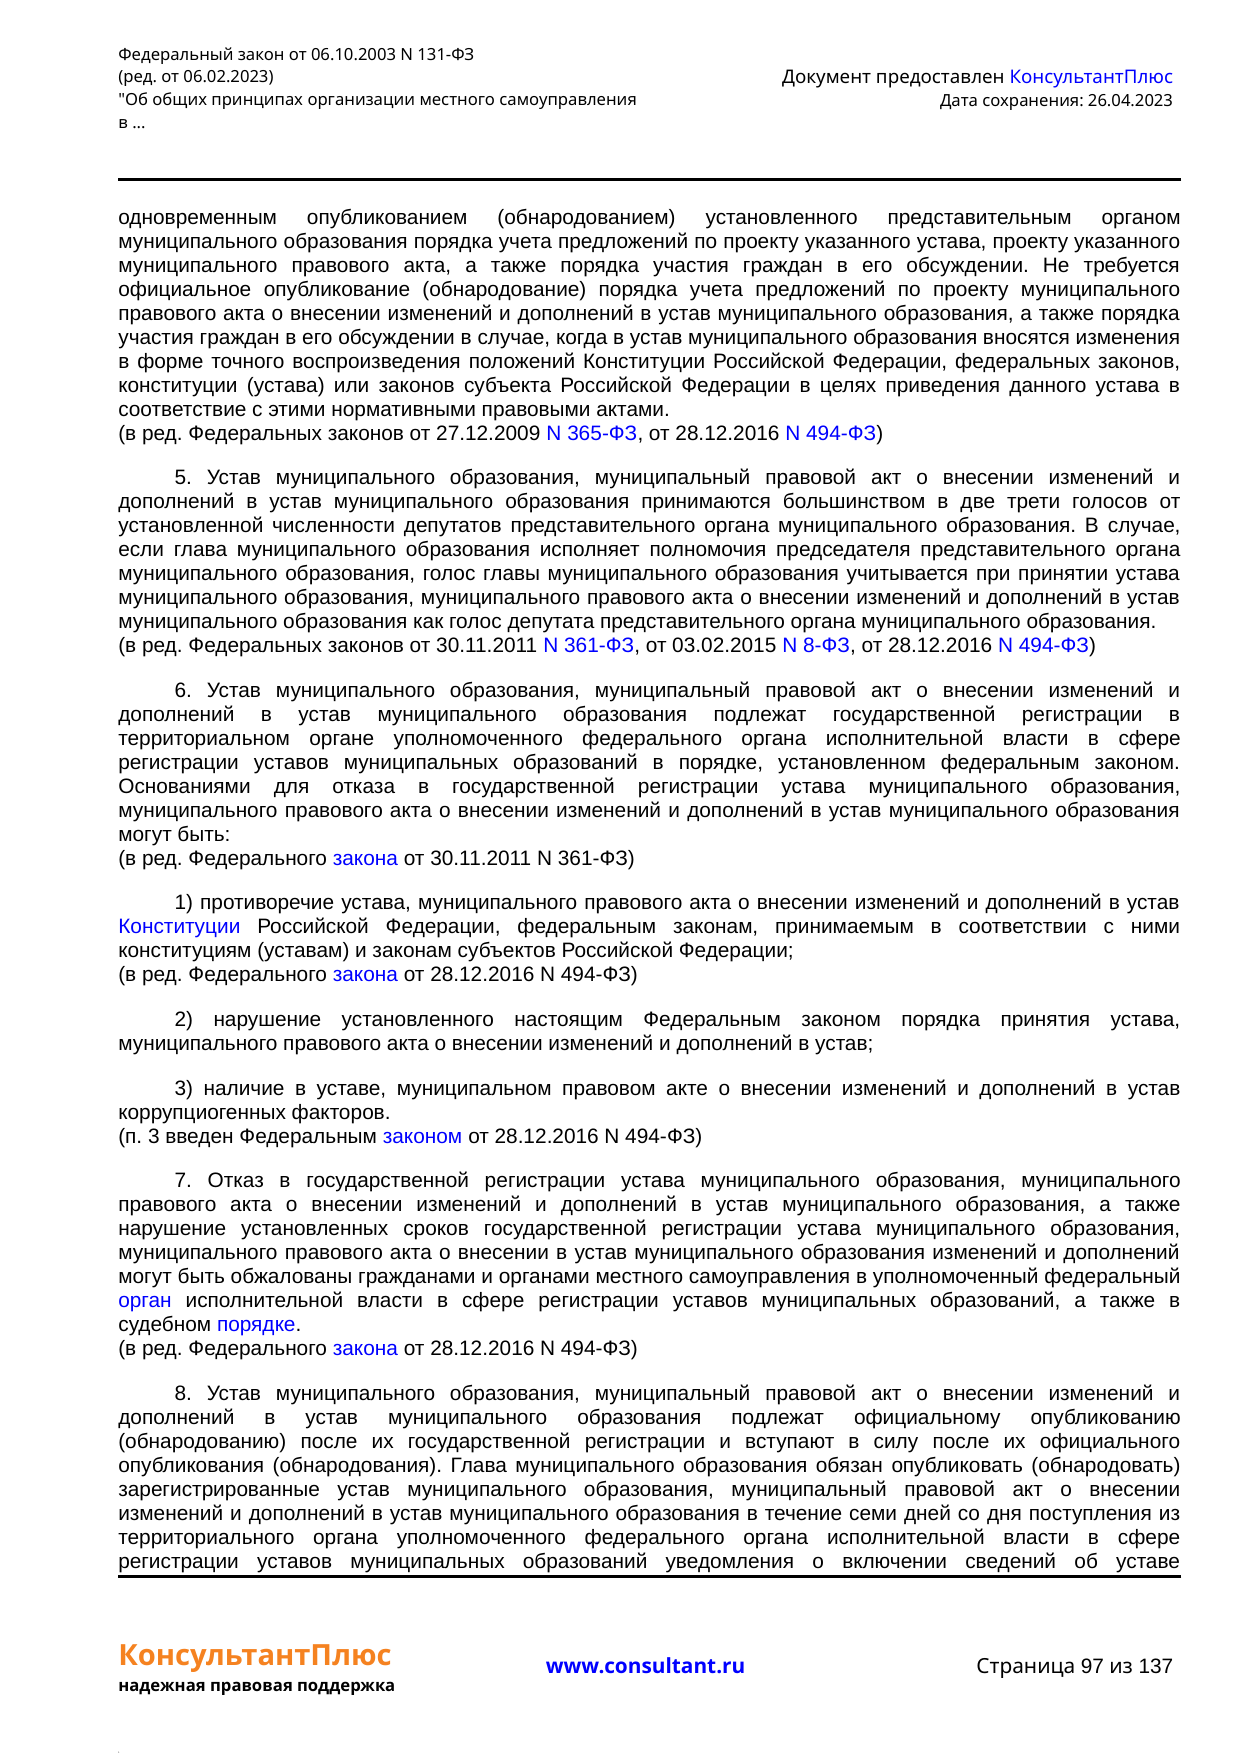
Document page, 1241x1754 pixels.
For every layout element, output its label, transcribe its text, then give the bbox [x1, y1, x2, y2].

text (в ред. Федерального закона от 30.11.2011 N 361-ФЗ) [118, 845, 1181, 869]
text 6. Устав муниципального образования, муниципальный правовой акт о внесении изменений и дополнений в устав муниципального образования подлежат государственной регистрации в территориальном органе уполномоченного федерального органа исполнительной власти в сфере регистрации уставов муниципальных образований в порядке, установленном федеральным законом. Основаниями для отказа в государственной регистрации устава муниципального образования, муниципального правового акта о внесении изменений и дополнений в устав муниципального образования могут быть: [118, 678, 1181, 845]
text 1) противоречие устава, муниципального правового акта о внесении изменений и дополнений в устав Конституции Российской Федерации, федеральным законам, принимаемым в соответствии с ними конституциям (уставам) и законам субъектов Российской Федерации; [118, 890, 1181, 962]
text 7. Отказ в государственной регистрации устава муниципального образования, муниципального правового акта о внесении изменений и дополнений в устав муниципального образования, а также нарушение установленных сроков государственной регистрации устава муниципального образования, муниципального правового акта о внесении в устав муниципального образования изменений и дополнений могут быть обжалованы гражданами и органами местного самоуправления в уполномоченный федеральный орган исполнительной власти в сфере регистрации уставов муниципальных образований, а также в судебном порядке. [118, 1168, 1181, 1336]
text (в ред. Федерального закона от 28.12.2016 N 494-ФЗ) [118, 1336, 1181, 1360]
text (в ред. Федеральных законов от 27.12.2009 N 365-ФЗ, от 28.12.2016 N 494-ФЗ) [118, 420, 1181, 444]
text 3) наличие в уставе, муниципальном правовом акте о внесении изменений и дополнений в устав коррупциогенных факторов. [118, 1076, 1181, 1123]
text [118, 205, 1181, 420]
text (в ред. Федеральных законов от 30.11.2011 N 361-ФЗ, от 03.02.2015 N 8-ФЗ, от 28.12.2016 N 494-ФЗ) [118, 633, 1181, 657]
text (п. 3 введен Федеральным законом от 28.12.2016 N 494-ФЗ) [118, 1123, 1181, 1147]
text (в ред. Федерального закона от 28.12.2016 N 494-ФЗ) [118, 962, 1181, 986]
text 2) нарушение установленного настоящим Федеральным законом порядка принятия устава, муниципального правового акта о внесении изменений и дополнений в устав; [118, 1007, 1181, 1055]
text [118, 1381, 1181, 1572]
text 5. Устав муниципального образования, муниципальный правовой акт о внесении изменений и дополнений в устав муниципального образования принимаются большинством в две трети голосов от установленной численности депутатов представительного органа муниципального образования. В случае, если глава муниципального образования исполняет полномочия председателя представительного органа муниципального образования, голос главы муниципального образования учитывается при принятии устава муниципального образования, муниципального правового акта о внесении изменений и дополнений в устав муниципального образования как голос депутата представительного органа муниципального образования. [118, 465, 1181, 633]
